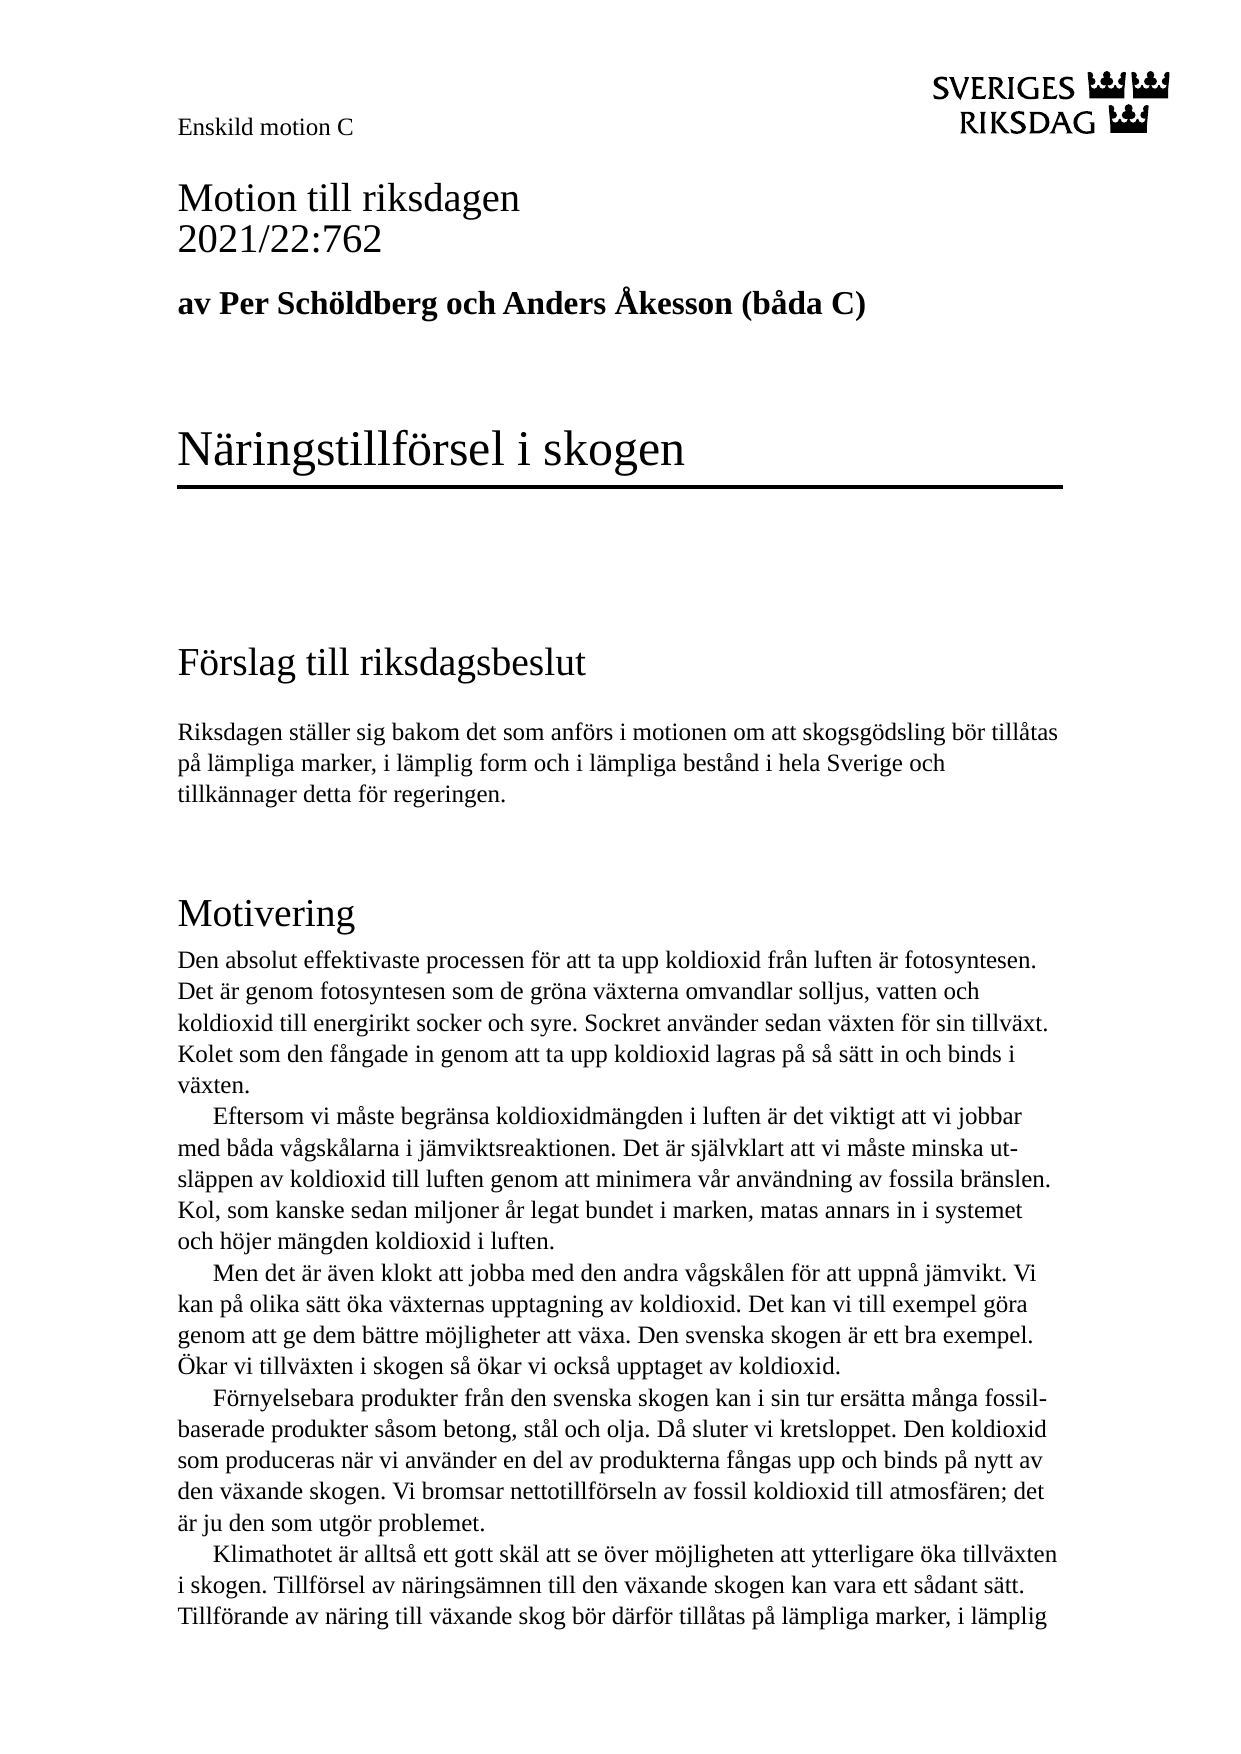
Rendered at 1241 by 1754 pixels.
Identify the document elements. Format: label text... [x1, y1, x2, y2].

text Förnyelsebara produkter från den svenska skogen kan i sin tur ersätta många fossilbaserade produkter såsom betong, stål och olja. Då sluter vi kretsloppet. Den koldioxid som produceras när vi använder en del av produkterna fångas upp och binds på nytt av den växande skogen. Vi bromsar nettotillförseln av fossil koldioxid till atmosfären; det är ju den som utgör problemet. [177, 1380, 1063, 1536]
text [177, 1536, 1063, 1630]
text Eftersom vi måste begränsa koldioxidmängden i luften är det viktigt att vi jobbar med båda vågskålarna i jämviktsreaktionen. Det är självklart att vi måste minska utsläppen av koldioxid till luften genom att minimera vår användning av fossila bränslen. Kol, som kanske sedan miljoner år legat bundet i marken, matas annars in i systemet och höjer mängden koldioxid i luften. [177, 1099, 1063, 1255]
text Men det är även klokt att jobba med den andra vågskålen för att uppnå jämvikt. Vi kan på olika sätt öka växternas upptagning av koldioxid. Det kan vi till exempel göra genom att ge dem bättre möjligheter att växa. Den svenska skogen är ett bra exempel. Ökar vi tillväxten i skogen så ökar vi också upptaget av koldioxid. [177, 1255, 1063, 1380]
text Den absolut effektivaste processen för att ta upp koldioxid från luften är fotosyntesen. Det är genom fotosyntesen som de gröna växterna omvandlar solljus, vatten och koldioxid till energirikt socker och syre. Sockret använder sedan växten för sin tillväxt. Kolet som den fångade in genom att ta upp koldioxid lagras på så sätt in och binds i växten. [177, 943, 1063, 1099]
